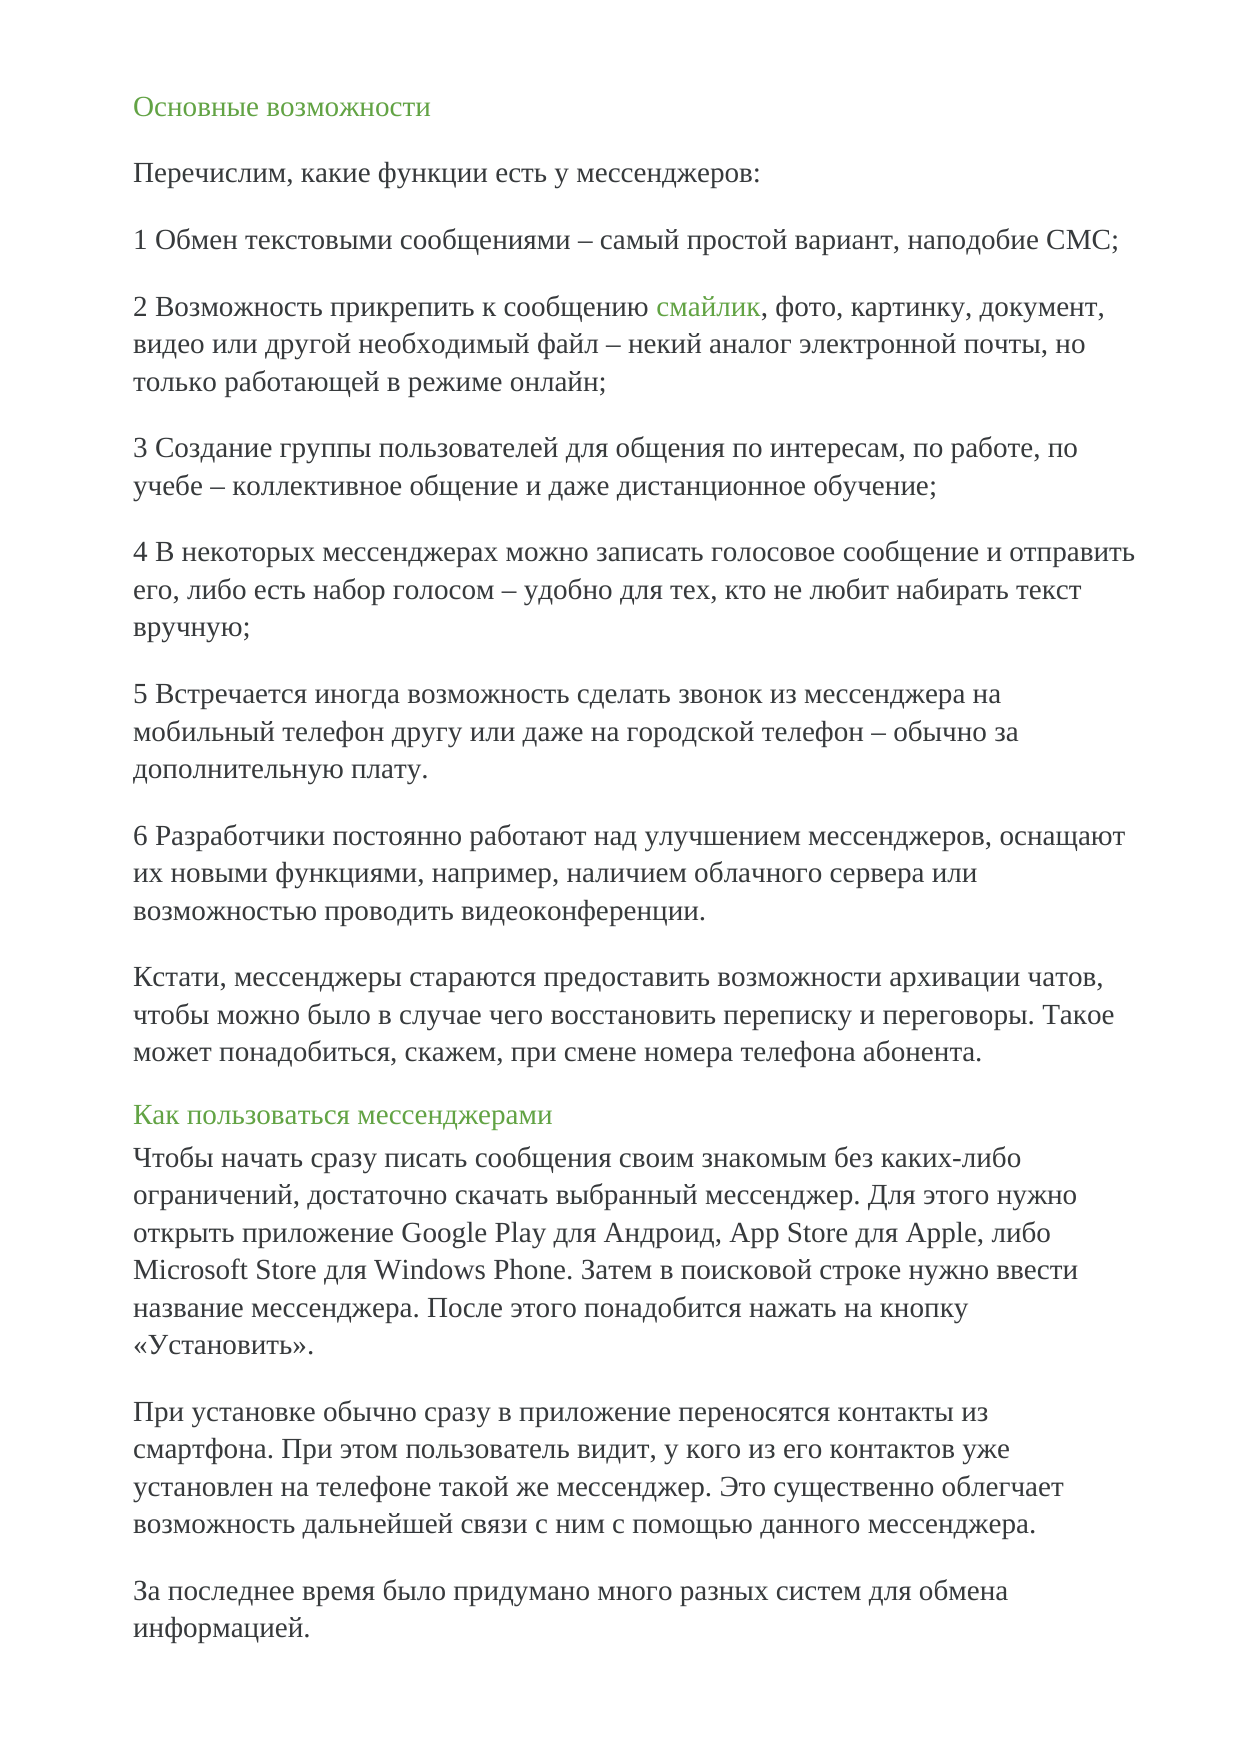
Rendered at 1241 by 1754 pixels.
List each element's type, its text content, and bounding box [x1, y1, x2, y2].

text 4 В некоторых мессенджерах можно записать голосовое сообщение и отправить его, либо есть набор голосом – удобно для тех, кто не любит набирать текст вручную; [133, 531, 1137, 643]
text 3 Создание группы пользователей для общения по интересам, по работе, по учебе – коллективное общение и даже дистанционное обучение; [133, 426, 1137, 501]
text 2 Возможность прикрепить к сообщению смайлик, фото, картинку, документ, видео или другой необходимый файл – некий аналог электронной почты, но только работающей в режиме онлайн; [133, 285, 1137, 397]
text При установке обычно сразу в приложение переносятся контакты из смартфона. При этом пользователь видит, у кого из его контактов уже установлен на телефоне такой же мессенджер. Это существенно облегчает возможность дальнейшей связи с ним с помощью данного мессенджера. [133, 1390, 1137, 1540]
text Перечислим, какие функции есть у мессенджеров: [133, 151, 1137, 189]
text 1 Обмен текстовыми сообщениями – самый простой вариант, наподобие СМС; [133, 218, 1137, 256]
text Чтобы начать сразу писать сообщения своим знакомым без каких-либо ограничений, достаточно скачать выбранный мессенджер. Для этого нужно открыть приложение Google Play для Андроид, App Store для Apple, либо Microsoft Store для Windows Phone. Затем в поисковой строке нужно ввести название мессенджера. После этого понадобится нажать на кнопку «Установить». [133, 1136, 1137, 1361]
text 5 Встречается иногда возможность сделать звонок из мессенджера на мобильный телефон другу или даже на городской телефон – обычно за дополнительную плату. [133, 672, 1137, 785]
text Основные возможности [133, 89, 1137, 122]
text За последнее время было придумано много разных систем для обмена информацией. [133, 1569, 1137, 1644]
text Кстати, мессенджеры стараются предоставить возможности архивации чатов, чтобы можно было в случае чего восстановить переписку и переговоры. Такое может понадобиться, скажем, при смене номера телефона абонента. [133, 956, 1137, 1068]
subtitle Как пользоваться мессенджерами [133, 1097, 1137, 1131]
text 6 Разработчики постоянно работают над улучшением мессенджеров, оснащают их новыми функциями, например, наличием облачного сервера или возможностью проводить видеоконференции. [133, 814, 1137, 926]
